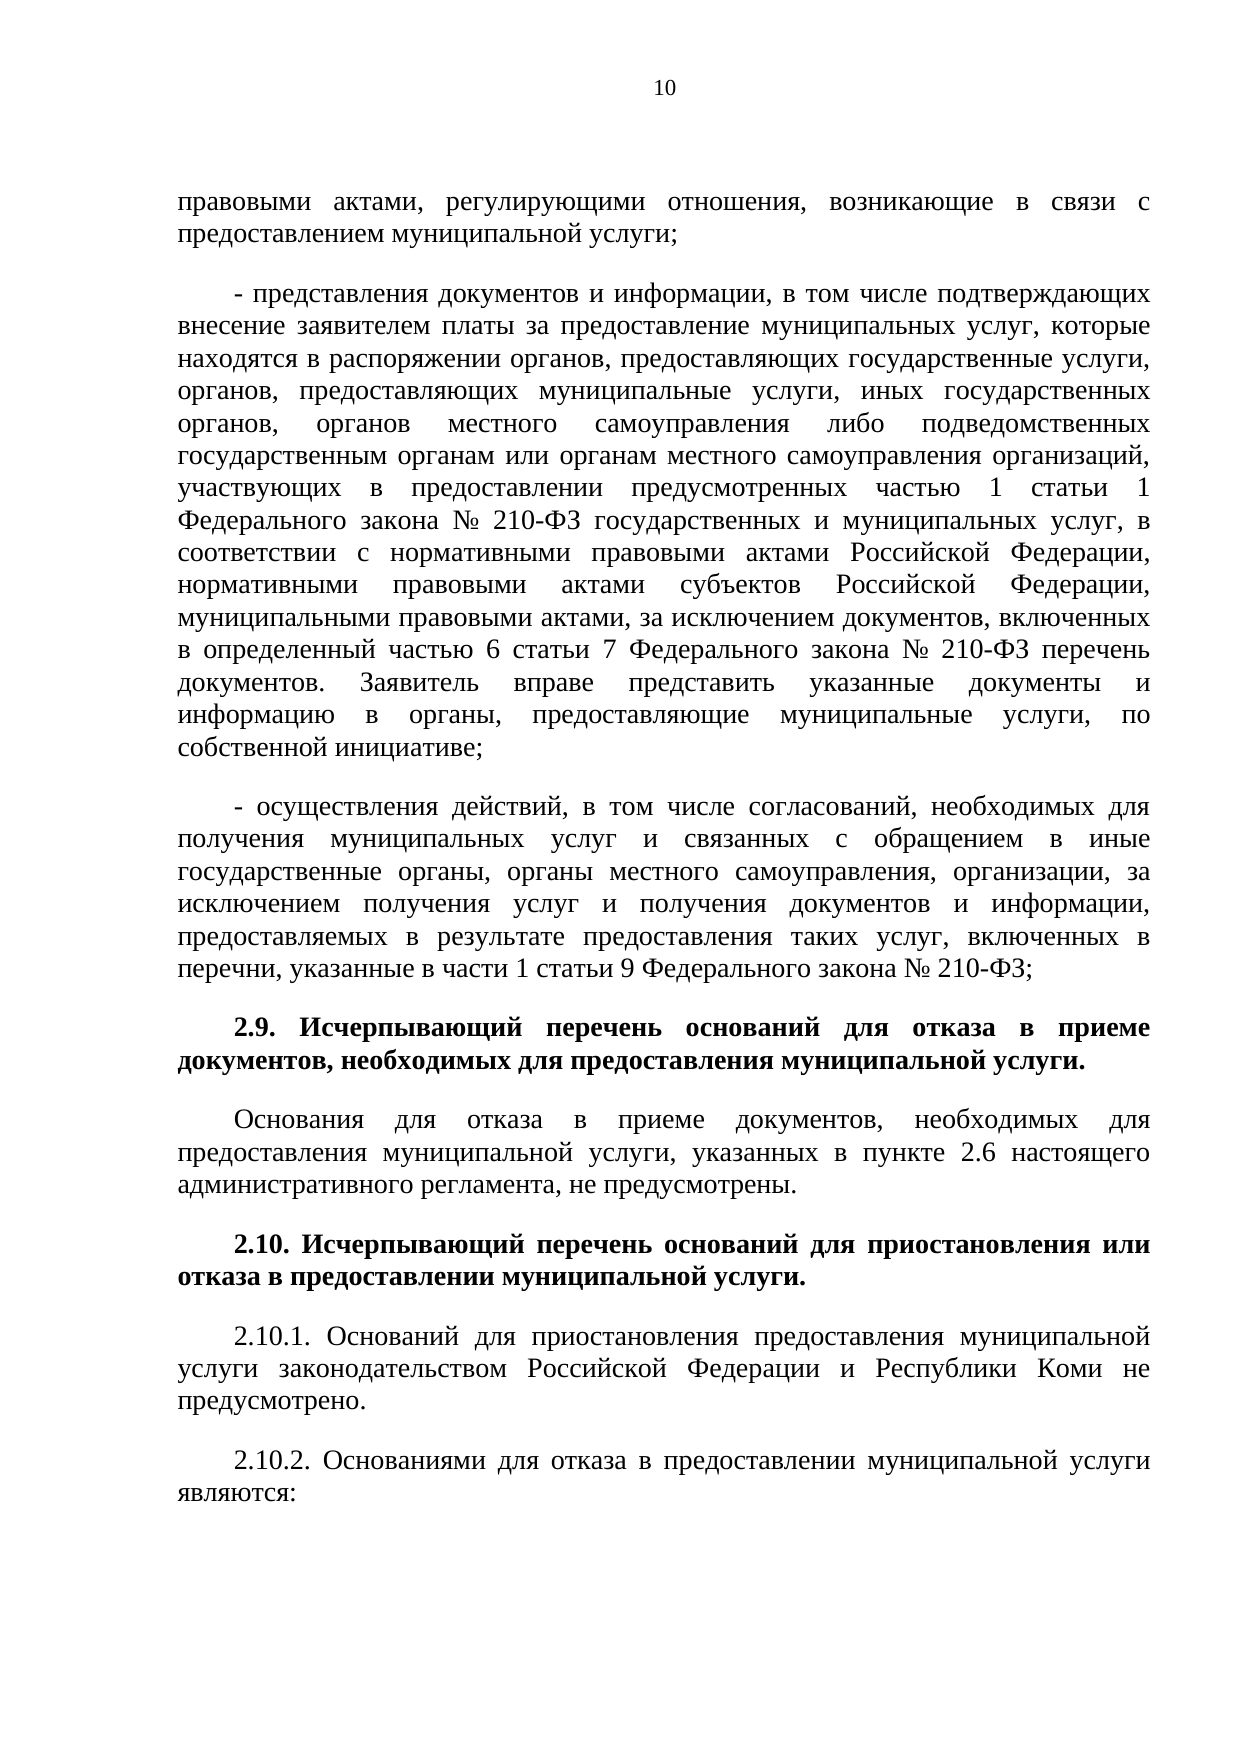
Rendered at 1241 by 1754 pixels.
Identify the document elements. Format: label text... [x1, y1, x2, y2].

text 2.10.1. Оснований для приостановления предоставления муниципальной услуги законодательством Российской Федерации и Республики Коми не предусмотрено. [177, 1318, 1152, 1416]
text - осуществления действий, в том числе согласований, необходимых для получения муниципальных услуг и связанных с обращением в иные государственные органы, органы местного самоуправления, организации, за исключением получения услуг и получения документов и информации, предоставляемых в результате предоставления таких услуг, включенных в перечни, указанные в части 1 статьи 9 Федерального закона № 210-ФЗ; [177, 789, 1152, 983]
text 2.10. Исчерпывающий перечень оснований для приостановления или отказа в предоставлении муниципальной услуги. [177, 1227, 1152, 1291]
text Основания для отказа в приеме документов, необходимых для предоставления муниципальной услуги, указанных в пункте 2.6 настоящего административного регламента, не предусмотрены. [177, 1102, 1152, 1199]
text 2.9. Исчерпывающий перечень оснований для отказа в приеме документов, необходимых для предоставления муниципальной услуги. [177, 1011, 1152, 1075]
text 2.10.2. Основаниями для отказа в предоставлении муниципальной услуги являются: [177, 1443, 1152, 1508]
text - представления документов и информации, в том числе подтверждающих внесение заявителем платы за предоставление муниципальных услуг, которые находятся в распоряжении органов, предоставляющих государственные услуги, органов, предоставляющих муниципальные услуги, иных государственных органов, органов местного самоуправления либо подведомственных государственным органам или органам местного самоуправления организаций, участвующих в предоставлении предусмотренных частью 1 статьи 1 Федерального закона № 210-ФЗ государственных и муниципальных услуг, в соответствии с нормативными правовыми актами Российской Федерации, нормативными правовыми актами субъектов Российской Федерации, муниципальными правовыми актами, за исключением документов, включенных в определенный частью 6 статьи 7 Федерального закона № 210-ФЗ перечень документов. Заявитель вправе представить указанные документы и информацию в органы, предоставляющие муниципальные услуги, по собственной инициативе; [177, 276, 1152, 762]
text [177, 184, 1152, 249]
